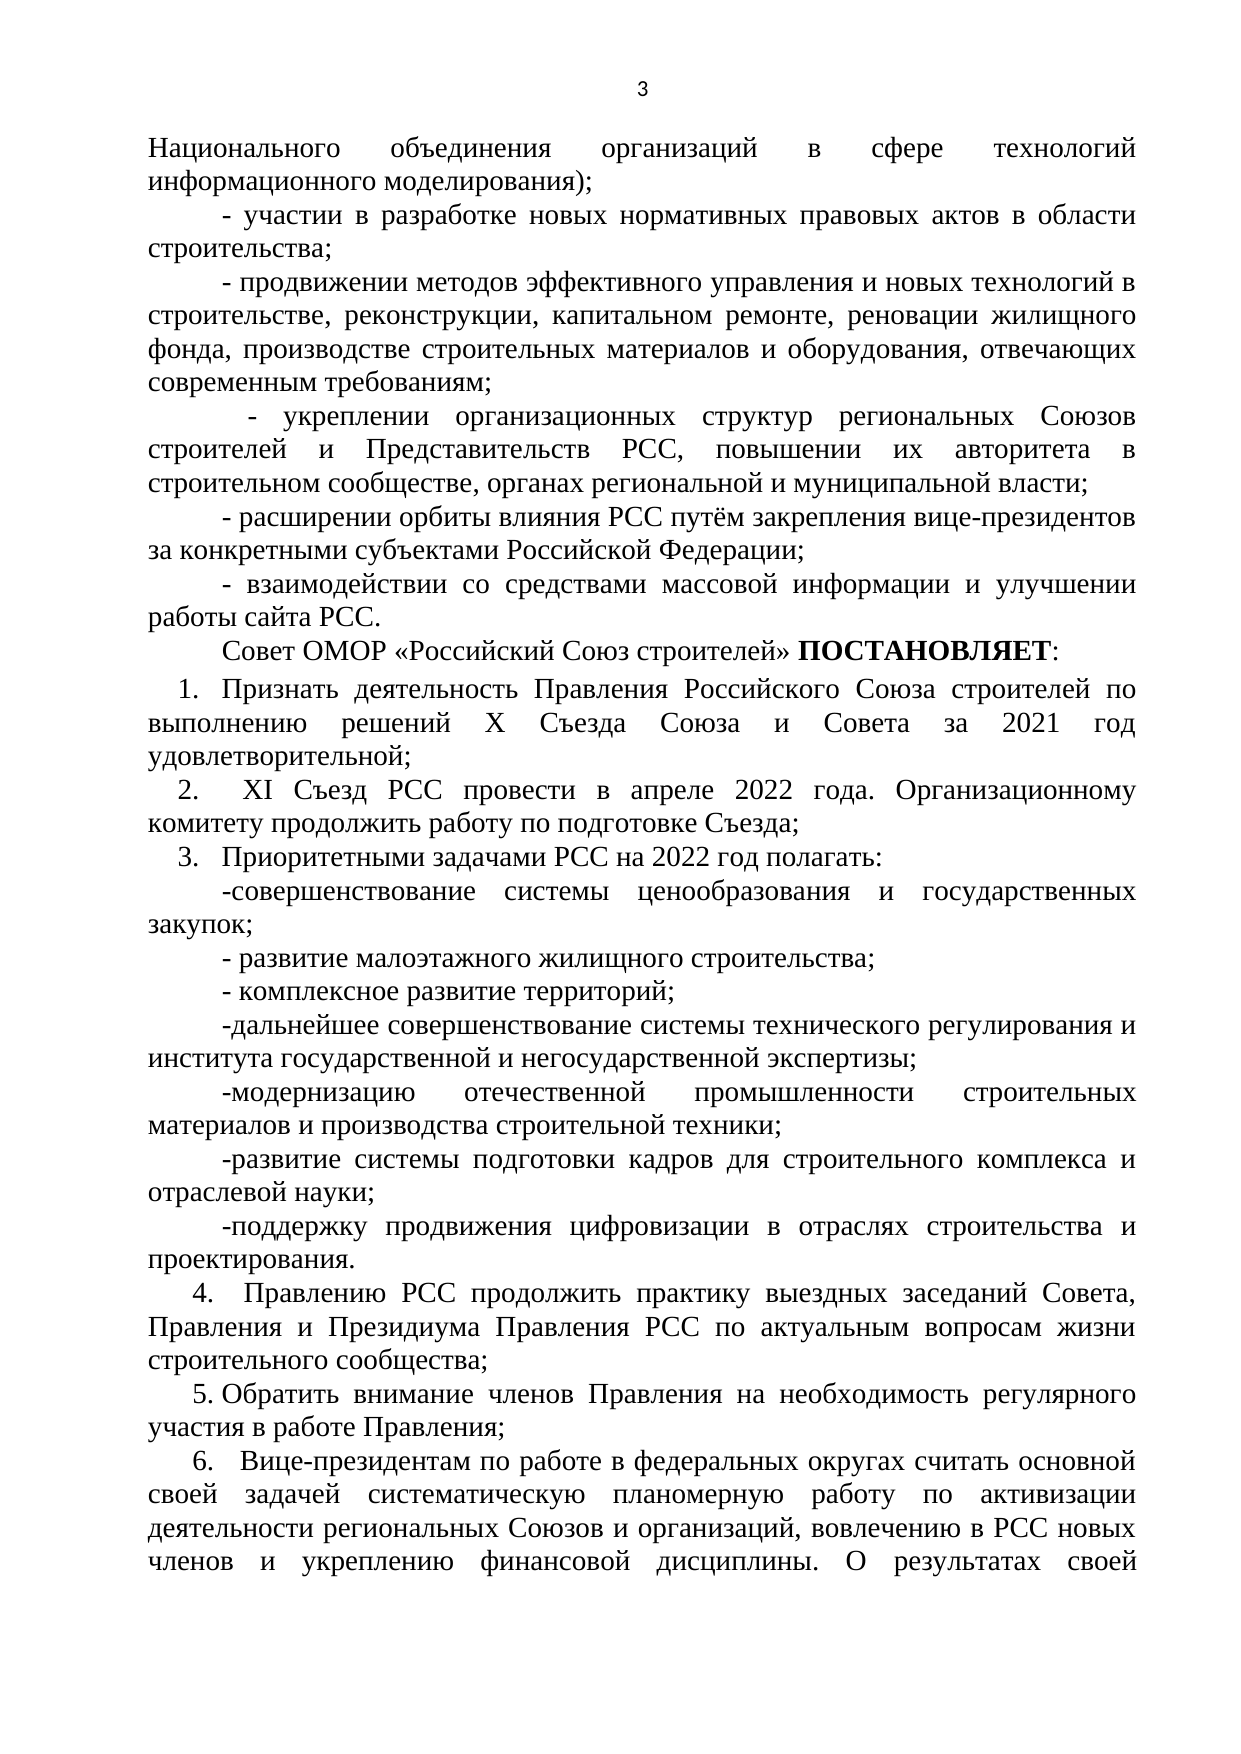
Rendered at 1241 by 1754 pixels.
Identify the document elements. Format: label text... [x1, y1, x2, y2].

text -развитие системы подготовки кадров для строительного комплекса и отраслевой науки; [148, 1141, 1137, 1208]
list Приоритетными задачами РСС на 2022 год полагать: [148, 839, 1137, 873]
text Совет ОМОР «Российский Союз строителей» ПОСТАНОВЛЯЕТ: [148, 633, 1137, 666]
text - расширении орбиты влияния РСС путём закрепления вице-президентов за конкретными субъектами Российской Федерации; [148, 499, 1137, 566]
list 4. Правлению РСС продолжить практику выездных заседаний Совета, Правления и Президиума Правления РСС по актуальным вопросам жизни строительного сообщества; [148, 1275, 1137, 1376]
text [148, 130, 1137, 197]
list - комплексное развитие территорий; [148, 973, 1137, 1007]
list XI Cъезд РСС провести в апреле 2022 года. Организационному комитету продолжить работу по подготовке Съезда; [148, 772, 1137, 839]
text - участии в разработке новых нормативных правовых актов в области строительства; [148, 197, 1137, 264]
text - укреплении организационных структур региональных Союзов строителей и Представительств РСС, повышении их авторитета в строительном сообществе, органах региональной и муниципальной власти; [148, 398, 1137, 499]
list Признать деятельность Правления Российского Союза строителей по выполнению решений X Съезда Союза и Совета за 2021 год удовлетворительной; [148, 671, 1137, 772]
list -дальнейшее совершенствование системы технического регулирования и института государственной и негосударственной экспертизы; [148, 1007, 1137, 1074]
text - взаимодействии со средствами массовой информации и улучшении работы сайта РСС. [148, 566, 1137, 633]
list -модернизацию отечественной промышленности строительных материалов и производства строительной техники; [148, 1074, 1137, 1141]
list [148, 1443, 1137, 1577]
list Обратить внимание членов Правления на необходимость регулярного участия в работе Правления; [148, 1376, 1137, 1443]
text - продвижении методов эффективного управления и новых технологий в строительстве, реконструкции, капитальном ремонте, реновации жилищного фонда, производстве строительных материалов и оборудования, отвечающих современным требованиям; [148, 264, 1137, 398]
list -совершенствование системы ценообразования и государственных закупок; [148, 873, 1137, 940]
list -поддержку продвижения цифровизации в отраслях строительства и проектирования. [148, 1208, 1137, 1275]
list - развитие малоэтажного жилищного строительства; [148, 940, 1137, 973]
